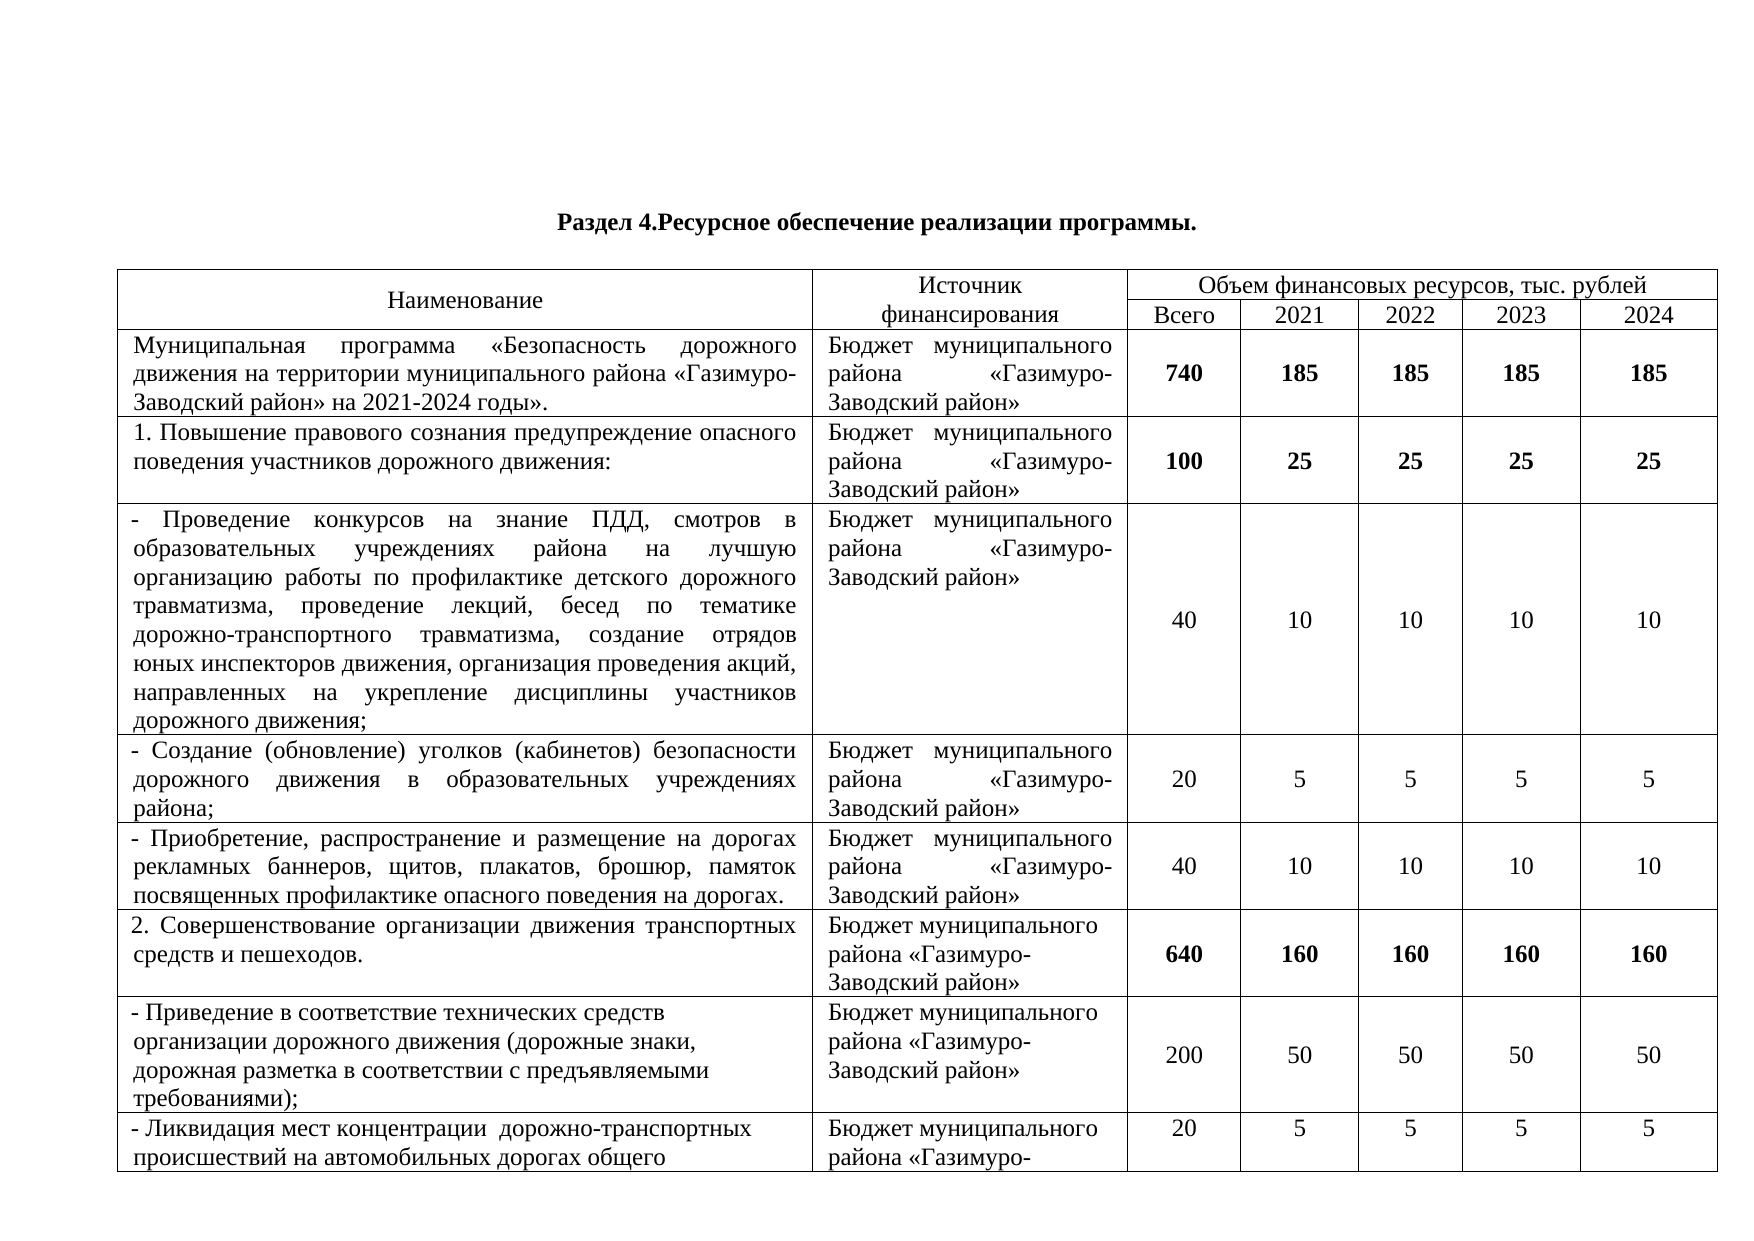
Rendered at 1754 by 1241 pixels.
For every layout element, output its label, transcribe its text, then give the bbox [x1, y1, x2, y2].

table_cell 740 [1128, 330, 1240, 416]
table_cell 5 [1241, 1113, 1358, 1171]
table_cell 2024 [1581, 300, 1717, 329]
table_cell 185 [1359, 330, 1462, 416]
table_cell 10 [1359, 504, 1462, 734]
table_header Объем финансовых ресурсов, тыс. рублей [1128, 270, 1717, 299]
table_cell 185 [1241, 330, 1358, 416]
table_cell Бюджет муниципального района «Газимуро-Заводский район» [813, 504, 1127, 734]
table_cell 5 [1581, 735, 1717, 822]
table_cell Муниципальная программа «Безопасность дорожного движения на территории муниципального района «Газимуро-Заводский район» на 2021-2024 годы». [118, 330, 812, 416]
table_header Источник финансирования [813, 270, 1127, 329]
table_cell Всего [1128, 300, 1240, 329]
table_cell 185 [1581, 330, 1717, 416]
table_cell 2. Совершенствование организации движения транспортных средств и пешеходов. [118, 910, 812, 996]
table_cell Бюджет муниципального района «Газимуро-Заводский район» [813, 417, 1127, 503]
table_cell 10 [1581, 504, 1717, 734]
table_cell 10 [1463, 504, 1580, 734]
table_cell 10 [1241, 823, 1358, 909]
table_cell Бюджет муниципального района «Газимуро-Заводский район» [813, 997, 1127, 1112]
table_cell 5 [1581, 1113, 1717, 1171]
table_cell 160 [1241, 910, 1358, 996]
table_header Наименование [118, 270, 812, 329]
text Раздел 4.Ресурсное обеспечение реализации программы. [118, 207, 1636, 236]
table_cell Бюджет муниципального района «Газимуро-Заводский район» [813, 910, 1127, 996]
table_cell 2023 [1463, 300, 1580, 329]
table_cell 10 [1581, 823, 1717, 909]
table_cell 50 [1463, 997, 1580, 1112]
table_cell 160 [1359, 910, 1462, 996]
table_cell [118, 1113, 812, 1171]
table_cell 1. Повышение правового сознания предупреждение опасного поведения участников дорожного движения: [118, 417, 812, 503]
table_cell 200 [1128, 997, 1240, 1112]
table_cell - Создание (обновление) уголков (кабинетов) безопасности дорожного движения в образовательных учреждениях района; [118, 735, 812, 822]
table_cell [813, 1113, 1127, 1171]
table_cell 25 [1463, 417, 1580, 503]
table_cell 50 [1581, 997, 1717, 1112]
table_cell Бюджет муниципального района «Газимуро-Заводский район» [813, 823, 1127, 909]
table_cell 5 [1463, 1113, 1580, 1171]
table_cell Бюджет муниципального района «Газимуро-Заводский район» [813, 735, 1127, 822]
table_cell 160 [1581, 910, 1717, 996]
table_cell Бюджет муниципального района «Газимуро-Заводский район» [813, 330, 1127, 416]
table_cell 5 [1359, 1113, 1462, 1171]
table_cell 2021 [1241, 300, 1358, 329]
table_cell 185 [1463, 330, 1580, 416]
table_cell - Приведение в соответствие технических средств организации дорожного движения (дорожные знаки, дорожная разметка в соответствии с предъявляемыми требованиями); [118, 997, 812, 1112]
table_cell 2022 [1359, 300, 1462, 329]
table_cell 50 [1241, 997, 1358, 1112]
table_cell 640 [1128, 910, 1240, 996]
table_cell 160 [1463, 910, 1580, 996]
table_cell 5 [1241, 735, 1358, 822]
table_cell - Проведение конкурсов на знание ПДД, смотров в образовательных учреждениях района на лучшую организацию работы по профилактике детского дорожного травматизма, проведение лекций, бесед по тематике дорожно-транспортного травматизма, создание отрядов юных инспекторов движения, организация проведения акций, направленных на укрепление дисциплины участников дорожного движения; [118, 504, 812, 734]
table_cell 20 [1128, 1113, 1240, 1171]
table_cell 25 [1359, 417, 1462, 503]
table_cell 100 [1128, 417, 1240, 503]
table_cell 5 [1463, 735, 1580, 822]
table_cell 5 [1359, 735, 1462, 822]
table_cell 40 [1128, 823, 1240, 909]
table_cell 10 [1241, 504, 1358, 734]
table_cell 40 [1128, 504, 1240, 734]
table_cell - Приобретение, распространение и размещение на дорогах рекламных баннеров, щитов, плакатов, брошюр, памяток посвященных профилактике опасного поведения на дорогах. [118, 823, 812, 909]
table_cell 25 [1581, 417, 1717, 503]
table_cell 10 [1463, 823, 1580, 909]
table_cell 25 [1241, 417, 1358, 503]
table_cell 50 [1359, 997, 1462, 1112]
table_cell 20 [1128, 735, 1240, 822]
table_cell 10 [1359, 823, 1462, 909]
